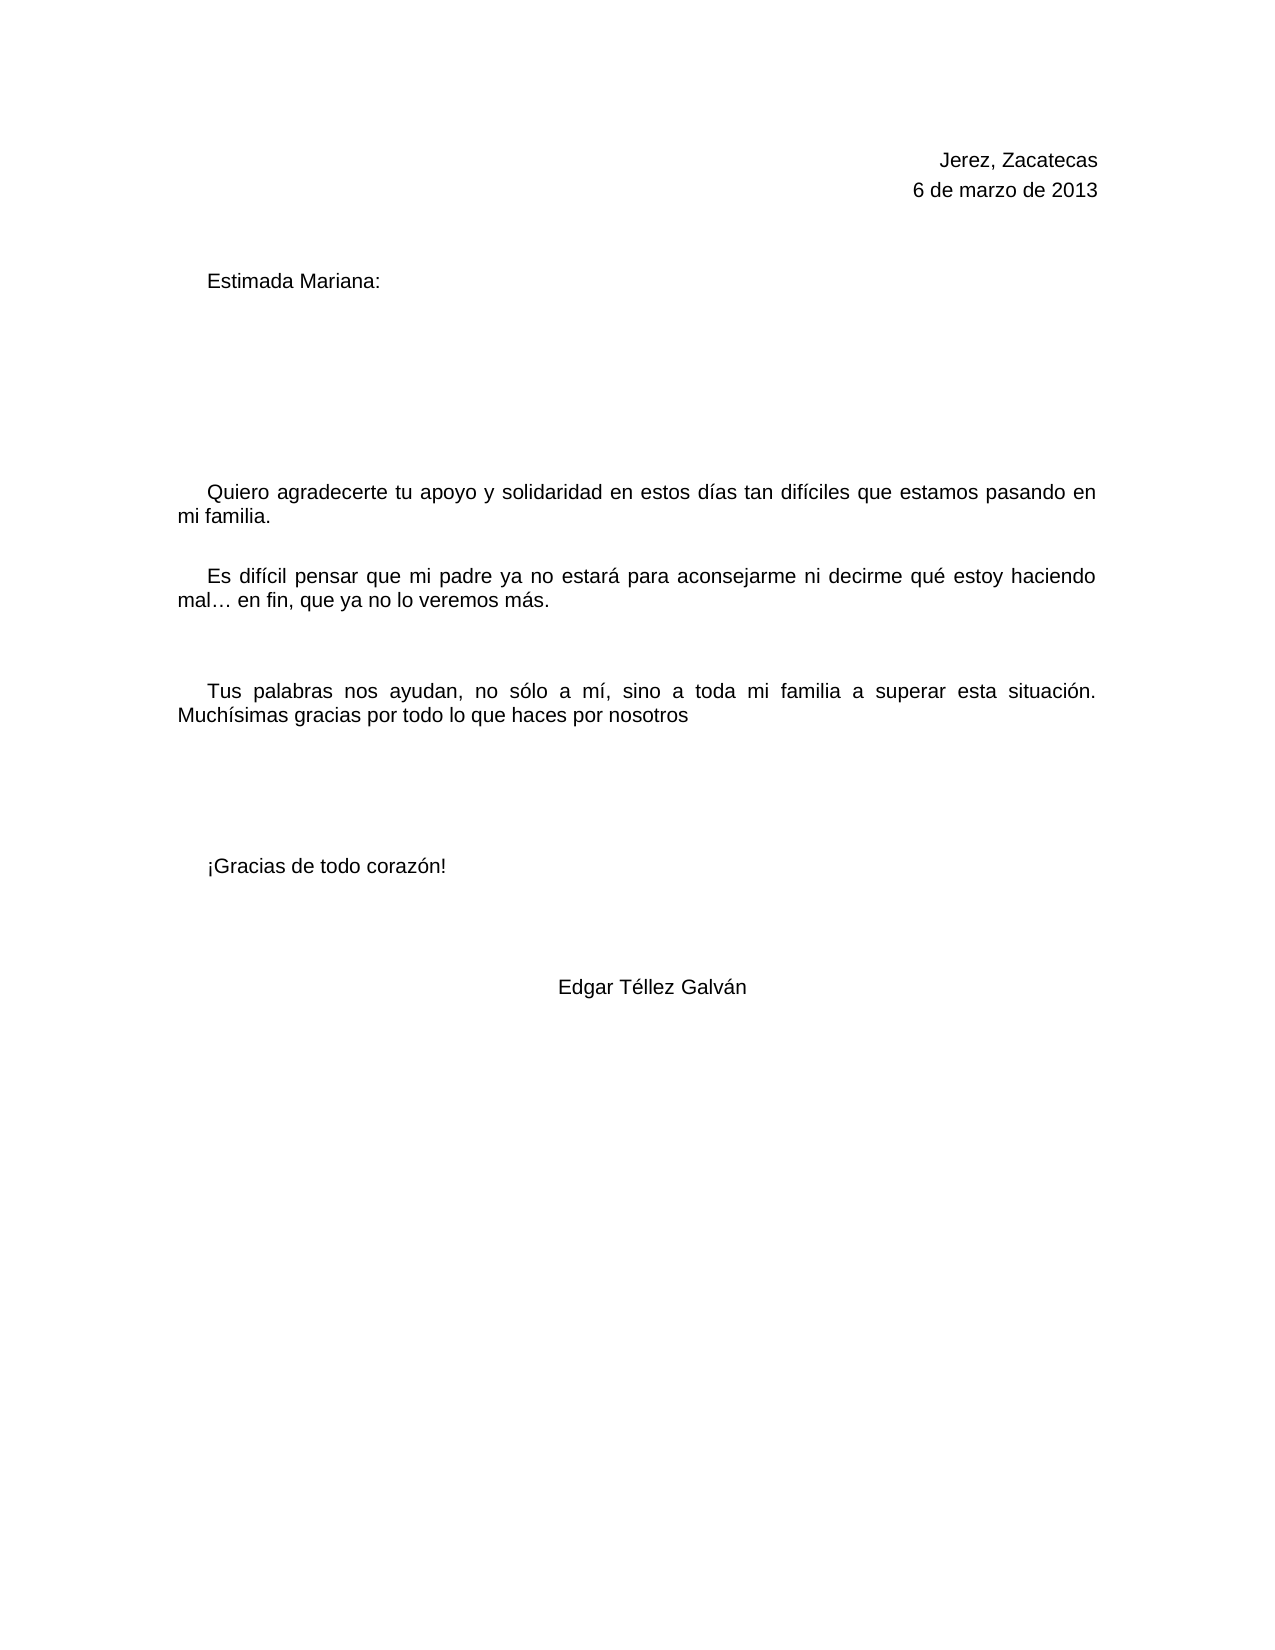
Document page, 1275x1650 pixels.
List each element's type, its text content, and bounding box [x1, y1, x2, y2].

text ¡Gracias de todo corazón! [177, 854, 1098, 878]
text Edgar Téllez Galván [177, 975, 1098, 999]
text Tus palabras nos ayudan, no sólo a mí, sino a toda mi familia a superar esta situación. Muchísimas gracias por todo lo que haces por nosotros [177, 679, 1098, 727]
text Estimada Mariana: [177, 268, 1098, 292]
text Quiero agradecerte tu apoyo y solidaridad en estos días tan difíciles que estamos pasando en mi familia. [177, 480, 1098, 528]
text Jerez, Zacatecas [177, 148, 1098, 172]
text Es difícil pensar que mi padre ya no estará para aconsejarme ni decirme qué estoy haciendo mal… en fin, que ya no lo veremos más. [177, 564, 1098, 612]
text 6 de marzo de 2013 [177, 178, 1098, 202]
